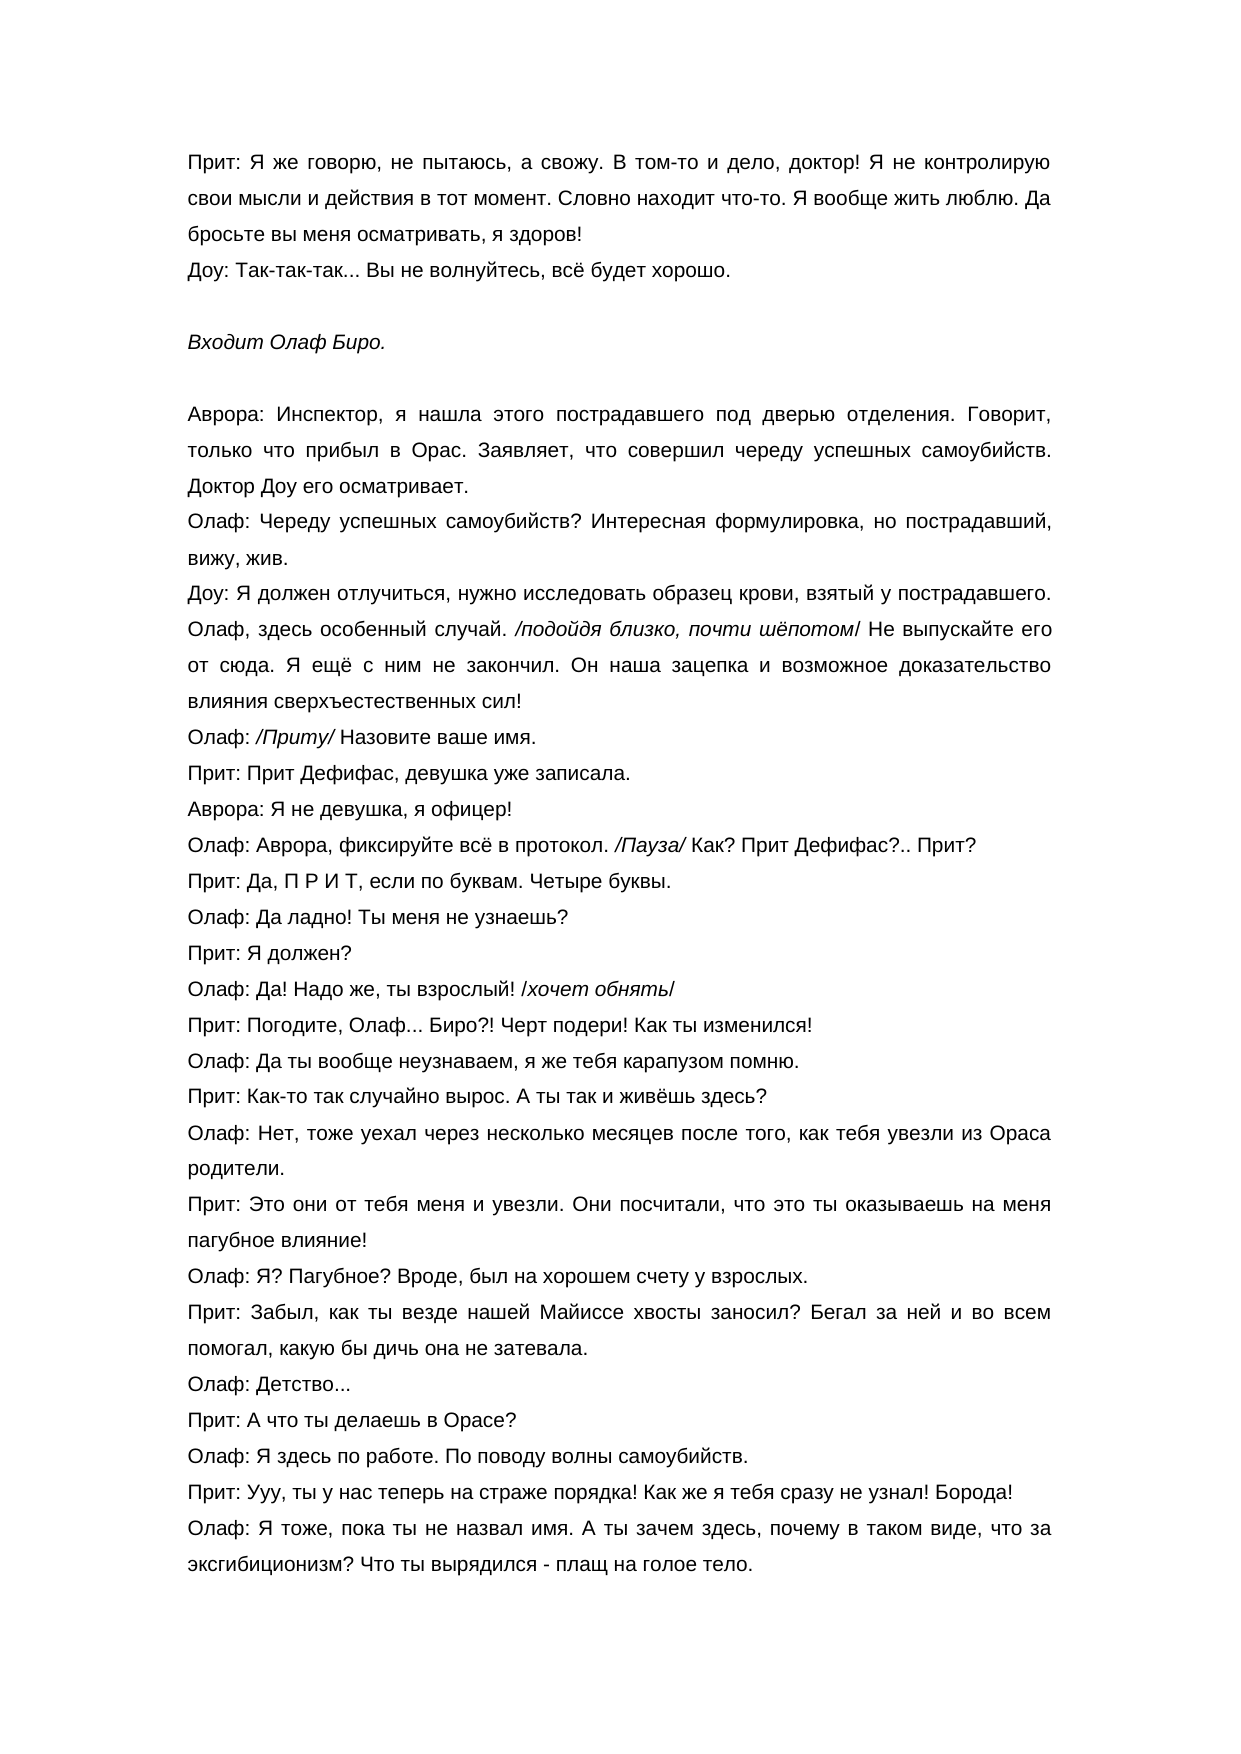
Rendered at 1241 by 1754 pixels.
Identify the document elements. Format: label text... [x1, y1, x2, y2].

text Прит: Ууу, ты у нас теперь на страже порядка! Как же я тебя сразу не узнал! Борода! [187, 1480, 1053, 1504]
text Прит: Это они от тебя меня и увезли. Они посчитали, что это ты оказываешь на меня пагубное влияние! [187, 1192, 1053, 1252]
text Прит: А что ты делаешь в Орасе? [187, 1408, 1053, 1432]
text Доу: Так-так-так... Вы не волнуйтесь, всё будет хорошо. [187, 258, 1053, 282]
text Олаф: Я? Пагубное? Вроде, был на хорошем счету у взрослых. [187, 1264, 1053, 1288]
text Олаф: Да ладно! Ты меня не узнаешь? [187, 905, 1053, 929]
text Прит: Погодите, Олаф... Биро?! Черт подери! Как ты изменился! [187, 1012, 1053, 1036]
text Прит: Как-то так случайно вырос. А ты так и живёшь здесь? [187, 1084, 1053, 1108]
text Олаф: /Приту/ Назовите ваше имя. [187, 725, 1053, 749]
text Олаф: Да ты вообще неузнаваем, я же тебя карапузом помню. [187, 1048, 1053, 1072]
text Олаф: Я тоже, пока ты не назвал имя. А ты зачем здесь, почему в таком виде, что за эксгибиционизм? Что ты вырядился - плащ на голое тело. [187, 1516, 1053, 1576]
text Олаф: Нет, тоже уехал через несколько месяцев после того, как тебя увезли из Ораса родители. [187, 1120, 1053, 1180]
text Аврора: Инспектор, я нашла этого пострадавшего под дверью отделения. Говорит, только что прибыл в Орас. Заявляет, что совершил череду успешных самоубийств. Доктор Доу его осматривает. [187, 402, 1053, 497]
text Доу: Я должен отлучиться, нужно исследовать образец крови, взятый у пострадавшего. Олаф, здесь особенный случай. /подойдя близко, почти шёпотом/ Не выпускайте его от сюда. Я ещё с ним не закончил. Он наша зацепка и возможное доказательство влияния сверхъестественных сил! [187, 581, 1053, 713]
text Олаф: Я здесь по работе. По поводу волны самоубийств. [187, 1444, 1053, 1468]
text Входит Олаф Биро. [187, 330, 1053, 354]
text Прит: Я же говорю, не пытаюсь, а свожу. В том-то и дело, доктор! Я не контролирую свои мысли и действия в тот момент. Словно находит что-то. Я вообще жить люблю. Да бросьте вы меня осматривать, я здоров! [187, 150, 1053, 246]
text Прит: Да, П Р И Т, если по буквам. Четыре буквы. [187, 869, 1053, 893]
text Аврора: Я не девушка, я офицер! [187, 797, 1053, 821]
text Олаф: Череду успешных самоубийств? Интересная формулировка, но пострадавший, вижу, жив. [187, 509, 1053, 569]
text Олаф: Аврора, фиксируйте всё в протокол. /Пауза/ Как? Прит Дефифас?.. Прит? [187, 833, 1053, 857]
text Олаф: Детство... [187, 1372, 1053, 1396]
text Прит: Я должен? [187, 941, 1053, 964]
text Прит: Забыл, как ты везде нашей Майиссе хвосты заносил? Бегал за ней и во всем помогал, какую бы дичь она не затевала. [187, 1300, 1053, 1360]
text Олаф: Да! Надо же, ты взрослый! /хочет обнять/ [187, 977, 1053, 1001]
text Прит: Прит Дефифас, девушка уже записала. [187, 761, 1053, 785]
